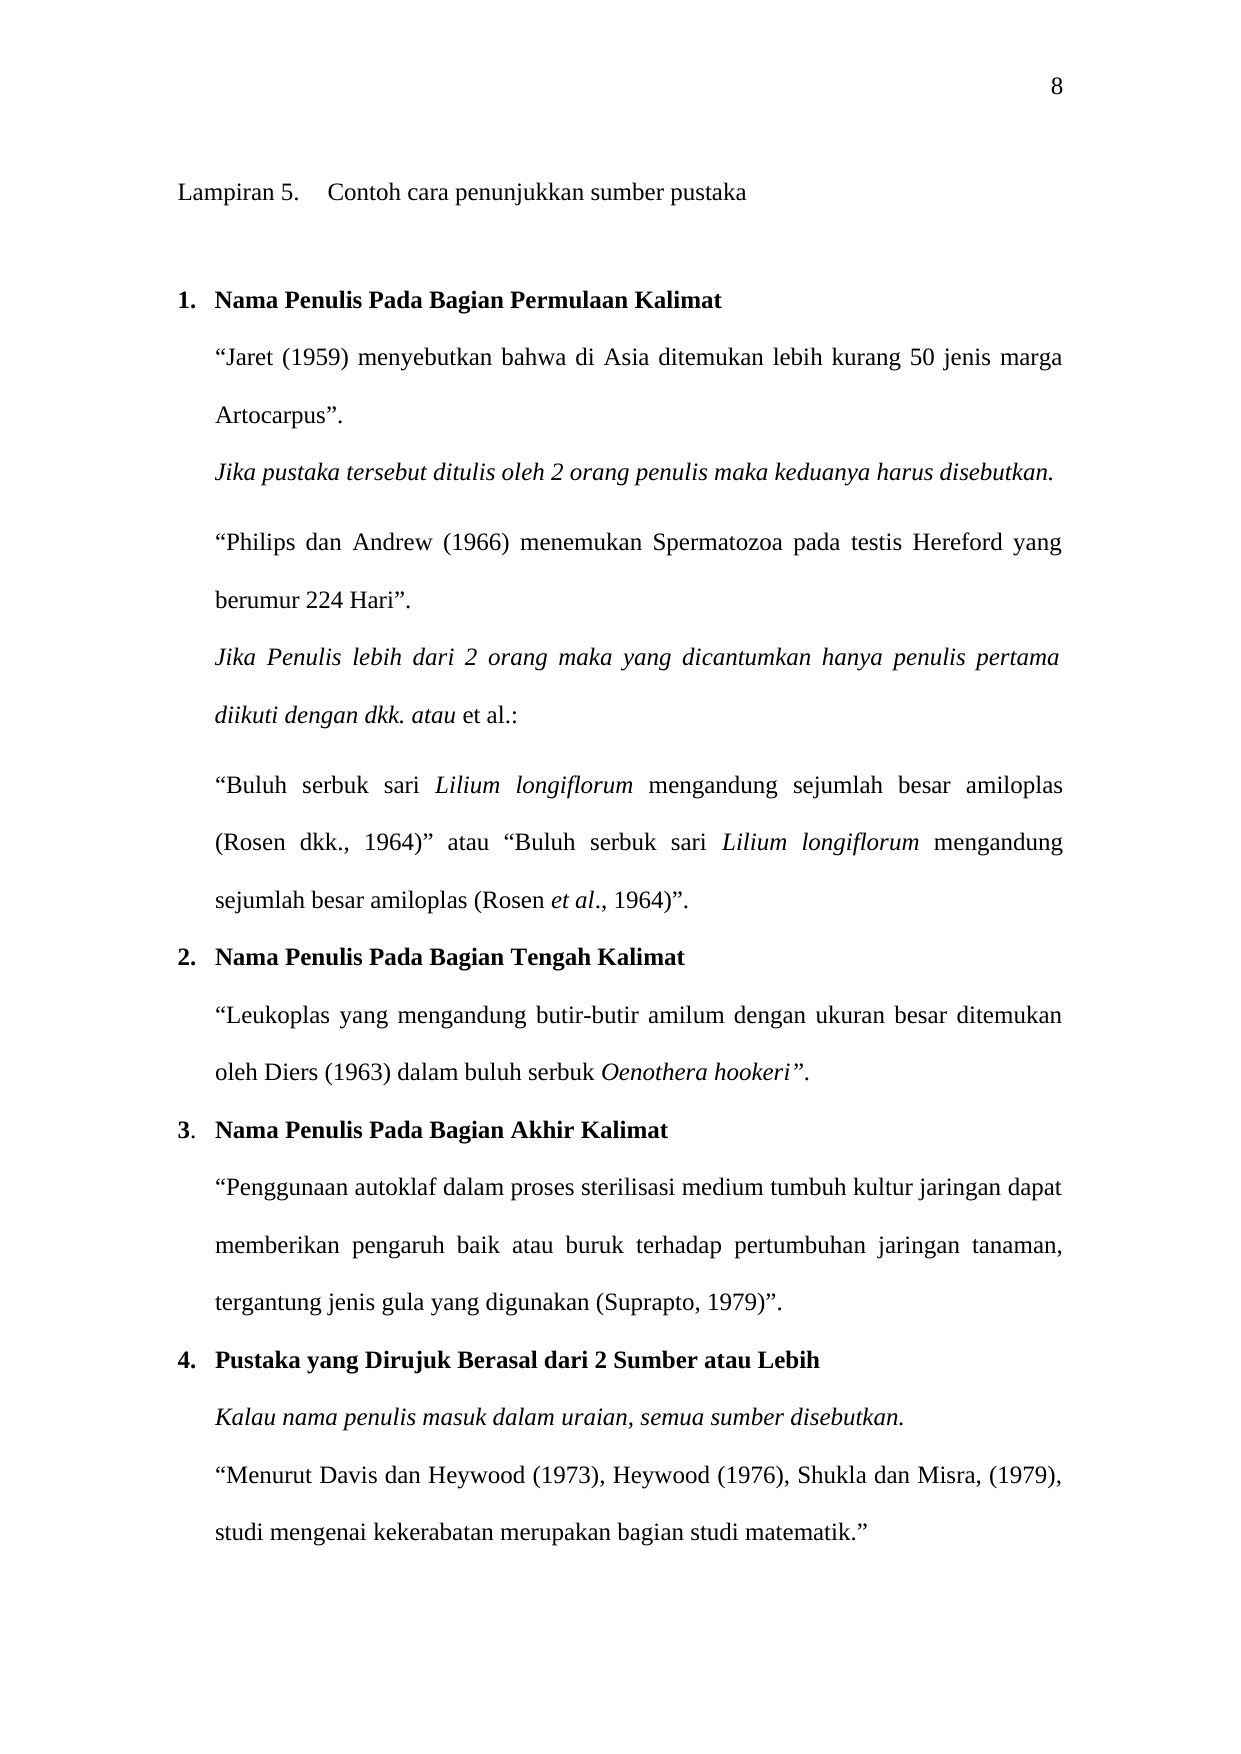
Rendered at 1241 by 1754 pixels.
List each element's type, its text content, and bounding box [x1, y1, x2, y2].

text “Philips dan Andrew (1966) menemukan Spermatozoa pada testis Hereford yang berumur 224 Hari”. [215, 527, 1063, 613]
list Nama Penulis Pada Bagian Tengah Kalimat [177, 942, 1063, 971]
text “Menurut Davis dan Heywood (1973), Heywood (1976), Shukla dan Misra, (1979), studi mengenai kekerabatan merupakan bagian studi matematik.” [215, 1460, 1063, 1546]
text “Leukoplas yang mengandung butir-butir amilum dengan ukuran besar ditemukan oleh Diers (1963) dalam buluh serbuk Oenothera hookeri”. [215, 1000, 1063, 1086]
text 3. Nama Penulis Pada Bagian Akhir Kalimat [177, 1115, 1063, 1143]
text “Jaret (1959) menyebutkan bahwa di Asia ditemukan lebih kurang 50 jenis marga Artocarpus”. [215, 342, 1063, 428]
text “Penggunaan autoklaf dalam proses sterilisasi medium tumbuh kultur jaringan dapat memberikan pengaruh baik atau buruk terhadap pertumbuhan jaringan tanaman, tergantung jenis gula yang digunakan (Suprapto, 1979)”. [215, 1172, 1063, 1316]
text Kalau nama penulis masuk dalam uraian, semua sumber disebutkan. [215, 1402, 1063, 1431]
text Jika Penulis lebih dari 2 orang maka yang dicantumkan hanya penulis pertama diikuti dengan dkk. atau et al.: [214, 642, 1063, 728]
text “Buluh serbuk sari Lilium longiflorum mengandung sejumlah besar amiloplas (Rosen dkk., 1964)” atau “Buluh serbuk sari Lilium longiflorum mengandung sejumlah besar amiloplas (Rosen et al., 1964)”. [215, 770, 1063, 913]
text Lampiran 5. Contoh cara penunjukkan sumber pustaka [177, 177, 1063, 206]
text Jika pustaka tersebut ditulis oleh 2 orang penulis maka keduanya harus disebutkan. [214, 457, 1063, 486]
list Nama Penulis Pada Bagian Permulaan Kalimat [177, 285, 1063, 313]
text 4. Pustaka yang Dirujuk Berasal dari 2 Sumber atau Lebih [177, 1345, 1063, 1373]
